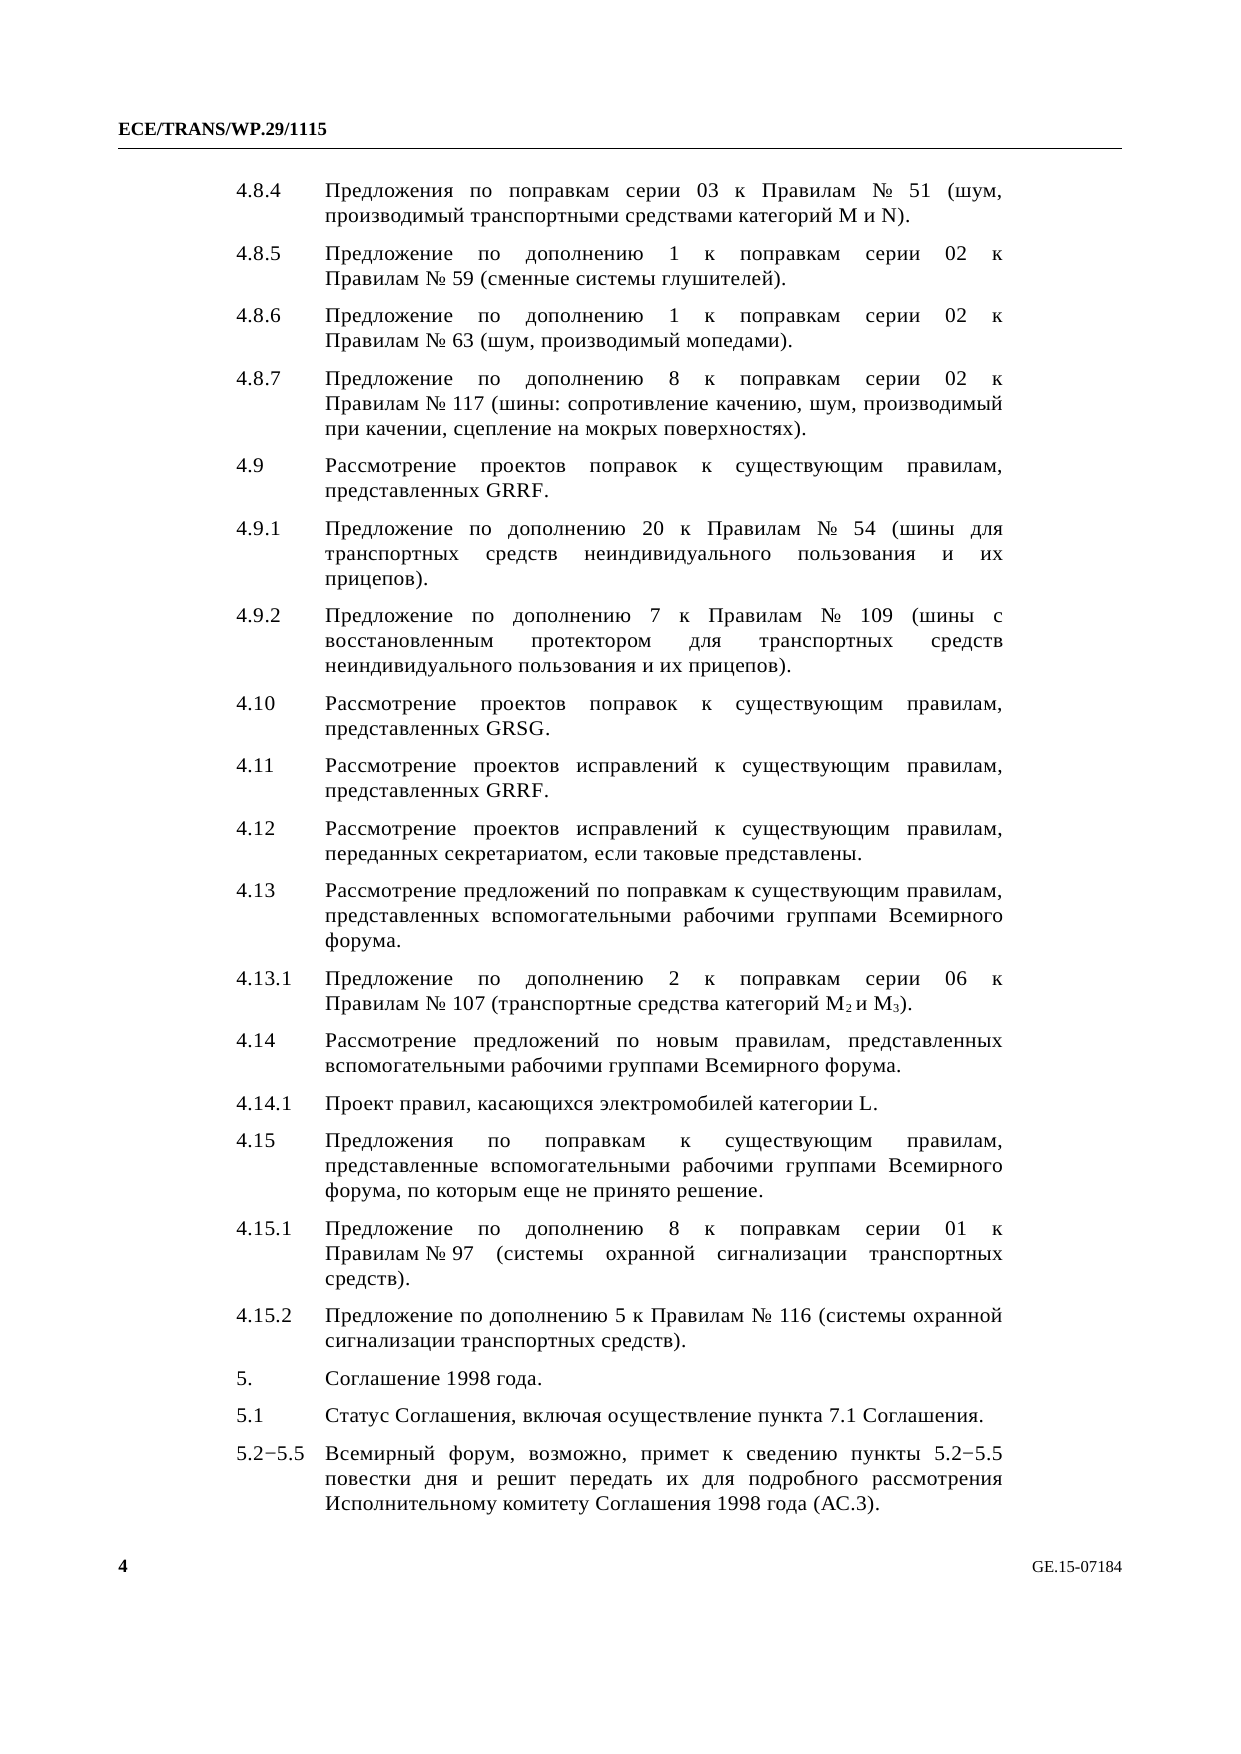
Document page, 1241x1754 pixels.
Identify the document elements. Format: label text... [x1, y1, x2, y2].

text 4.9.2 Предложение по дополнению 7 к Правилам № 109 (шины с восстановленным протектором для транспортных средств неиндивидуального пользования и их прицепов). [236, 602, 1004, 677]
text 4.15.1 Предложение по дополнению 8 к поправкам серии 01 к Правилам № 97 (системы охранной сигнализации транспортных средств). [236, 1215, 1004, 1290]
text 4.13.1 Предложение по дополнению 2 к поправкам серии 06 к Правилам № 107 (транспортные средства категорий М2 и М3). [236, 965, 1004, 1015]
text 4.10 Рассмотрение проектов поправок к существующим правилам, представленных GRSG. [236, 690, 1004, 740]
text 4.8.5 Предложение по дополнению 1 к поправкам серии 02 к Правилам № 59 (сменные системы глушителей). [236, 240, 1004, 290]
text 4.15.2 Предложение по дополнению 5 к Правилам № 116 (системы охранной сигнализации транспортных средств). [236, 1302, 1004, 1352]
text 4.8.4 Предложения по поправкам серии 03 к Правилам № 51 (шум, производимый транспортными средствами категорий М и N). [236, 177, 1004, 227]
text 4.8.7 Предложение по дополнению 8 к поправкам серии 02 к Правилам № 117 (шины: сопротивление качению, шум, производимый при качении, сцепление на мокрых поверхностях). [236, 365, 1004, 440]
text 4.14.1 Проект правил, касающихся электромобилей категории L. [236, 1090, 1004, 1115]
text 4.9.1 Предложение по дополнению 20 к Правилам № 54 (шины для транспортных средств неиндивидуального пользования и их прицепов). [236, 515, 1004, 590]
text 5. Соглашение 1998 года. [236, 1365, 1004, 1390]
text 4.12 Рассмотрение проектов исправлений к существующим правилам, переданных секретариатом, если таковые представлены. [236, 815, 1004, 865]
text 4.13 Рассмотрение предложений по поправкам к существующим правилам, представленных вспомогательными рабочими группами Всемирного форума. [236, 877, 1004, 952]
text 5.2−5.5 Всемирный форум, возможно, примет к сведению пункты 5.2−5.5 повестки дня и решит передать их для подробного рассмотрения Исполнительному комитету Соглашения 1998 года (АС.3). [236, 1440, 1004, 1515]
text 4.14 Рассмотрение предложений по новым правилам, представленных вспомогательными рабочими группами Всемирного форума. [236, 1027, 1004, 1077]
text 4.9 Рассмотрение проектов поправок к существующим правилам, представленных GRRF. [236, 452, 1004, 502]
text 4.8.6 Предложение по дополнению 1 к поправкам серии 02 к Правилам № 63 (шум, производимый мопедами). [236, 302, 1004, 352]
text 4.15 Предложения по поправкам к существующим правилам, представленные вспомогательными рабочими группами Всемирного форума, по которым еще не принято решение. [236, 1127, 1004, 1202]
text 4.11 Рассмотрение проектов исправлений к существующим правилам, представленных GRRF. [236, 752, 1004, 802]
text 5.1 Статус Соглашения, включая осуществление пункта 7.1 Соглашения. [236, 1402, 1004, 1427]
